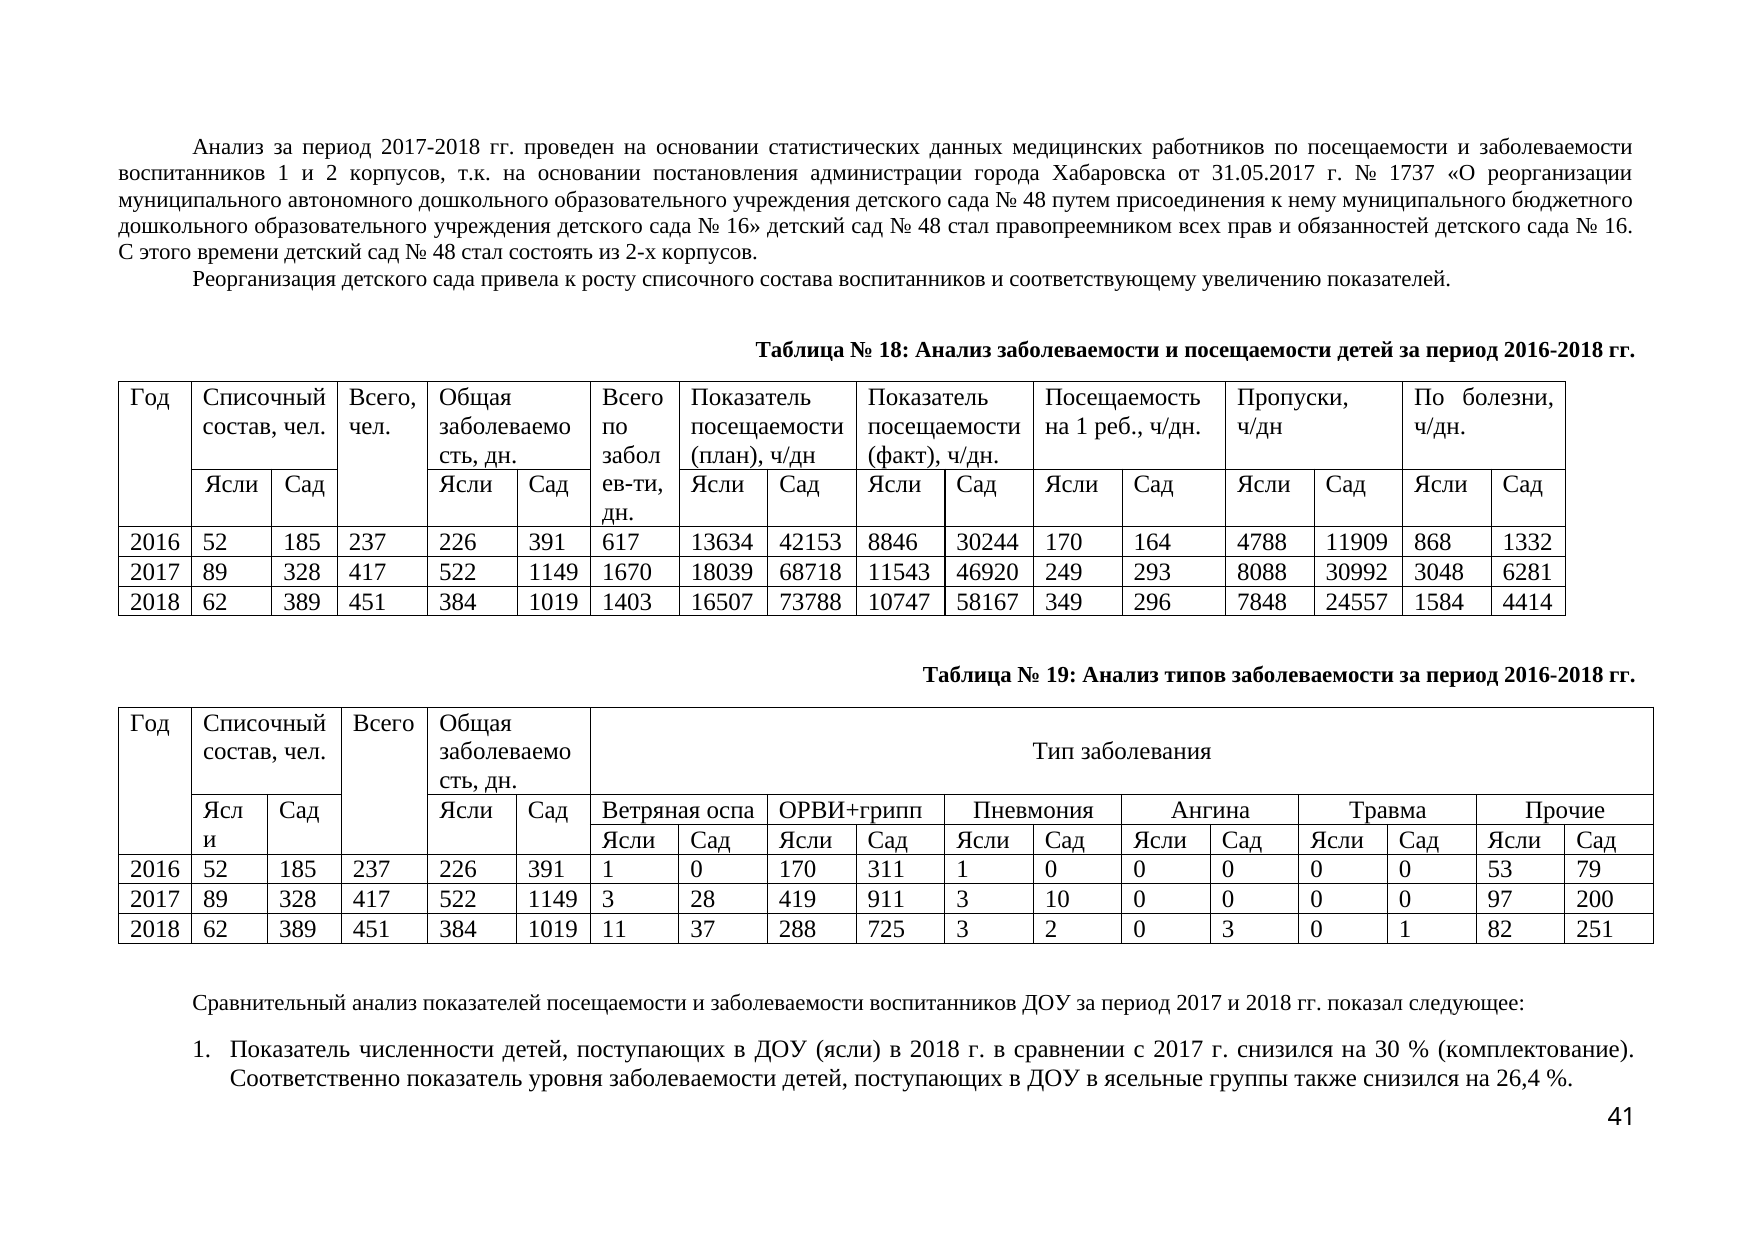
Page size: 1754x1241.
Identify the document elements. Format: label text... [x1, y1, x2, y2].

table_header Общая заболеваемость, дн. [428, 708, 590, 794]
table_cell 2018 [119, 587, 191, 615]
table_cell 46920 [946, 557, 1033, 586]
table_cell 185 [272, 527, 337, 556]
table_cell 617 [591, 527, 679, 556]
table_cell Ясли [945, 825, 1033, 853]
table_cell 18039 [680, 557, 767, 586]
table_cell 11909 [1315, 527, 1402, 556]
table_cell 1332 [1492, 527, 1565, 556]
table_cell Ясли [1403, 470, 1491, 526]
table_cell 2016 [119, 855, 191, 883]
table_cell 328 [272, 557, 337, 586]
table_cell 0 [1122, 884, 1210, 913]
table_cell 30992 [1315, 557, 1402, 586]
table_cell Сад [518, 470, 590, 526]
table_cell Сад [1123, 470, 1225, 526]
table_cell Сад [1211, 825, 1298, 853]
table_cell 2 [1034, 914, 1121, 943]
table_cell 170 [768, 855, 856, 883]
table_header Год [119, 382, 191, 526]
table_cell 3 [591, 884, 678, 913]
table_header Списочный состав, чел. [192, 708, 341, 794]
table_cell 7848 [1226, 587, 1314, 615]
table_cell 384 [428, 914, 516, 943]
table_cell Ясли [591, 825, 678, 853]
table_cell 0 [1388, 855, 1476, 883]
table_cell 3 [945, 914, 1033, 943]
table_cell Ясли [1122, 825, 1210, 853]
table_cell 4414 [1492, 587, 1565, 615]
table_cell 226 [428, 527, 517, 556]
table_cell 1149 [518, 557, 590, 586]
table_cell 296 [1123, 587, 1225, 615]
table_cell 389 [268, 914, 341, 943]
table_cell 911 [857, 884, 944, 913]
table_cell ОРВИ+грипп [768, 795, 944, 824]
table_cell 0 [1122, 855, 1210, 883]
table_cell 2017 [119, 884, 191, 913]
table_cell 2017 [119, 557, 191, 586]
table_cell Травма [1299, 795, 1476, 824]
table_cell 417 [342, 884, 427, 913]
table_cell 3048 [1403, 557, 1491, 586]
table_cell 868 [1403, 527, 1491, 556]
table_cell 328 [268, 884, 341, 913]
table_cell 2018 [119, 914, 191, 943]
table_cell 10 [1034, 884, 1121, 913]
table_cell 53 [1477, 855, 1564, 883]
table_cell 237 [338, 527, 427, 556]
table_cell 68718 [768, 557, 856, 586]
table_header По болезни, ч/дн. [1403, 382, 1565, 468]
table_cell 1 [1388, 914, 1476, 943]
table_cell 251 [1565, 914, 1653, 943]
table_cell Сад [1388, 825, 1476, 853]
table_cell 1019 [517, 914, 590, 943]
table_cell Ясли [857, 470, 944, 526]
table_cell Ангина [1122, 795, 1298, 824]
table_cell Сад [679, 825, 767, 853]
table_cell Сад [1034, 825, 1121, 853]
table_cell 3 [945, 884, 1033, 913]
table_cell Ясли [680, 470, 767, 526]
table_cell Сад [1565, 825, 1653, 853]
table_cell 1 [945, 855, 1033, 883]
text Таблица № 19: Анализ типов заболеваемости за период 2016-2018 гг. [118, 662, 1636, 688]
table_cell 391 [517, 855, 590, 883]
table_cell Ясли [1299, 825, 1387, 853]
table_cell 73788 [768, 587, 856, 615]
table_cell 42153 [768, 527, 856, 556]
table_cell 164 [1123, 527, 1225, 556]
table_cell 13634 [680, 527, 767, 556]
table_cell 97 [1477, 884, 1564, 913]
table_cell 0 [1299, 855, 1387, 883]
table_cell Сад [517, 795, 590, 853]
table_header Общая заболеваемость, дн. [428, 382, 590, 468]
table_header Всего [342, 708, 427, 853]
table_cell 249 [1034, 557, 1122, 586]
table_cell 62 [192, 914, 267, 943]
table_cell 522 [428, 557, 517, 586]
table_cell Прочие [1477, 795, 1653, 824]
table_cell 0 [1388, 884, 1476, 913]
table_cell Сад [857, 825, 944, 853]
table_header Год [119, 708, 191, 853]
table_cell 37 [679, 914, 767, 943]
table_cell 311 [857, 855, 944, 883]
table_cell 30244 [946, 527, 1033, 556]
text Таблица № 18: Анализ заболеваемости и посещаемости детей за период 2016-2018 гг. [118, 336, 1636, 362]
table_cell 24557 [1315, 587, 1402, 615]
table_cell 0 [679, 855, 767, 883]
table_cell 725 [857, 914, 944, 943]
table_cell 0 [1211, 884, 1298, 913]
table_cell Ясли [428, 470, 517, 526]
table_cell Ясли [192, 795, 267, 853]
table_cell Сад [268, 795, 341, 853]
table_cell Сад [768, 470, 856, 526]
table_header Всего, чел. [338, 382, 427, 526]
table_cell Пневмония [945, 795, 1121, 824]
list Показатель численности детей, поступающих в ДОУ (ясли) в 2018 г. в сравнении с 2017 г. снизился на 30 % (комплектование). Соответственно показатель уровня заболеваемости детей, поступающих в ДОУ в ясельные группы также снизился на 26,4 %. [192, 1034, 1636, 1092]
table_cell Ясли [1226, 470, 1314, 526]
table_cell 349 [1034, 587, 1122, 615]
table_cell 28 [679, 884, 767, 913]
table_cell Ясли [768, 825, 856, 853]
text Сравнительный анализ показателей посещаемости и заболеваемости воспитанников ДОУ за период 2017 и 2018 гг. показал следующее: [118, 989, 1636, 1015]
table_cell 237 [342, 855, 427, 883]
table_cell 200 [1565, 884, 1653, 913]
table_cell Ясли [1034, 470, 1122, 526]
table_cell 3 [1211, 914, 1298, 943]
table_cell 52 [192, 855, 267, 883]
table_cell 52 [192, 527, 271, 556]
table_cell Сад [272, 470, 337, 526]
table_cell 89 [192, 884, 267, 913]
table_cell 391 [518, 527, 590, 556]
table_cell 170 [1034, 527, 1122, 556]
table_header Посещаемость на 1 реб., ч/дн. [1034, 382, 1225, 468]
table_cell 1584 [1403, 587, 1491, 615]
table_cell 58167 [946, 587, 1033, 615]
table_cell 0 [1299, 914, 1387, 943]
table_cell 0 [1211, 855, 1298, 883]
table_cell 1670 [591, 557, 679, 586]
table_cell 419 [768, 884, 856, 913]
table_cell 451 [338, 587, 427, 615]
table_cell Ясли [192, 470, 271, 526]
table_cell 522 [428, 884, 516, 913]
table_cell 226 [428, 855, 516, 883]
table_header Показатель посещаемости (факт), ч/дн. [857, 382, 1033, 468]
table_cell Сад [1492, 470, 1565, 526]
table_cell 417 [338, 557, 427, 586]
table_cell 2016 [119, 527, 191, 556]
table_cell 384 [428, 587, 517, 615]
table_cell Ясли [428, 795, 516, 853]
table_cell 0 [1034, 855, 1121, 883]
table_header Пропуски, ч/дн [1226, 382, 1402, 468]
table_cell Ясли [1477, 825, 1564, 853]
table_header Списочный состав, чел. [192, 382, 337, 468]
table_cell 1019 [518, 587, 590, 615]
table_cell 0 [1122, 914, 1210, 943]
table_cell 82 [1477, 914, 1564, 943]
table_cell Ветряная оспа [591, 795, 767, 824]
table_cell 1403 [591, 587, 679, 615]
text Анализ за период 2017-2018 гг. проведен на основании статистических данных медицинских работников по посещаемости и заболеваемости воспитанников 1 и 2 корпусов, т.к. на основании постановления администрации города Хабаровска от 31.05.2017 г. № 1737 «О реорганизации муниципального автономного дошкольного образовательного учреждения детского сада № 48 путем присоединения к нему муниципального бюджетного дошкольного образовательного учреждения детского сада № 16» детский сад № 48 стал правопреемником всех прав и обязанностей детского сада № 16. С этого времени детский сад № 48 стал состоять из 2-х корпусов. [118, 133, 1636, 265]
table_cell 10747 [857, 587, 944, 615]
table_header Всего по заболев-ти, дн. [591, 382, 679, 526]
table_cell 0 [1299, 884, 1387, 913]
table_cell 389 [272, 587, 337, 615]
table_cell 11543 [857, 557, 944, 586]
table_cell Сад [1315, 470, 1402, 526]
table_cell 185 [268, 855, 341, 883]
table_cell Сад [946, 470, 1033, 526]
table_cell 293 [1123, 557, 1225, 586]
table_cell 288 [768, 914, 856, 943]
table_cell 16507 [680, 587, 767, 615]
table_cell 451 [342, 914, 427, 943]
table_cell 6281 [1492, 557, 1565, 586]
table_cell 1 [591, 855, 678, 883]
table_cell 4788 [1226, 527, 1314, 556]
table_cell 8846 [857, 527, 944, 556]
table_cell 1149 [517, 884, 590, 913]
table_cell 11 [591, 914, 678, 943]
table_cell 8088 [1226, 557, 1314, 586]
text Реорганизация детского сада привела к росту списочного состава воспитанников и соответствующему увеличению показателей. [118, 265, 1636, 291]
table_cell 62 [192, 587, 271, 615]
table_header Показатель посещаемости (план), ч/дн [680, 382, 856, 468]
table_cell 79 [1565, 855, 1653, 883]
table_cell 89 [192, 557, 271, 586]
table_header Тип заболевания [591, 708, 1653, 794]
